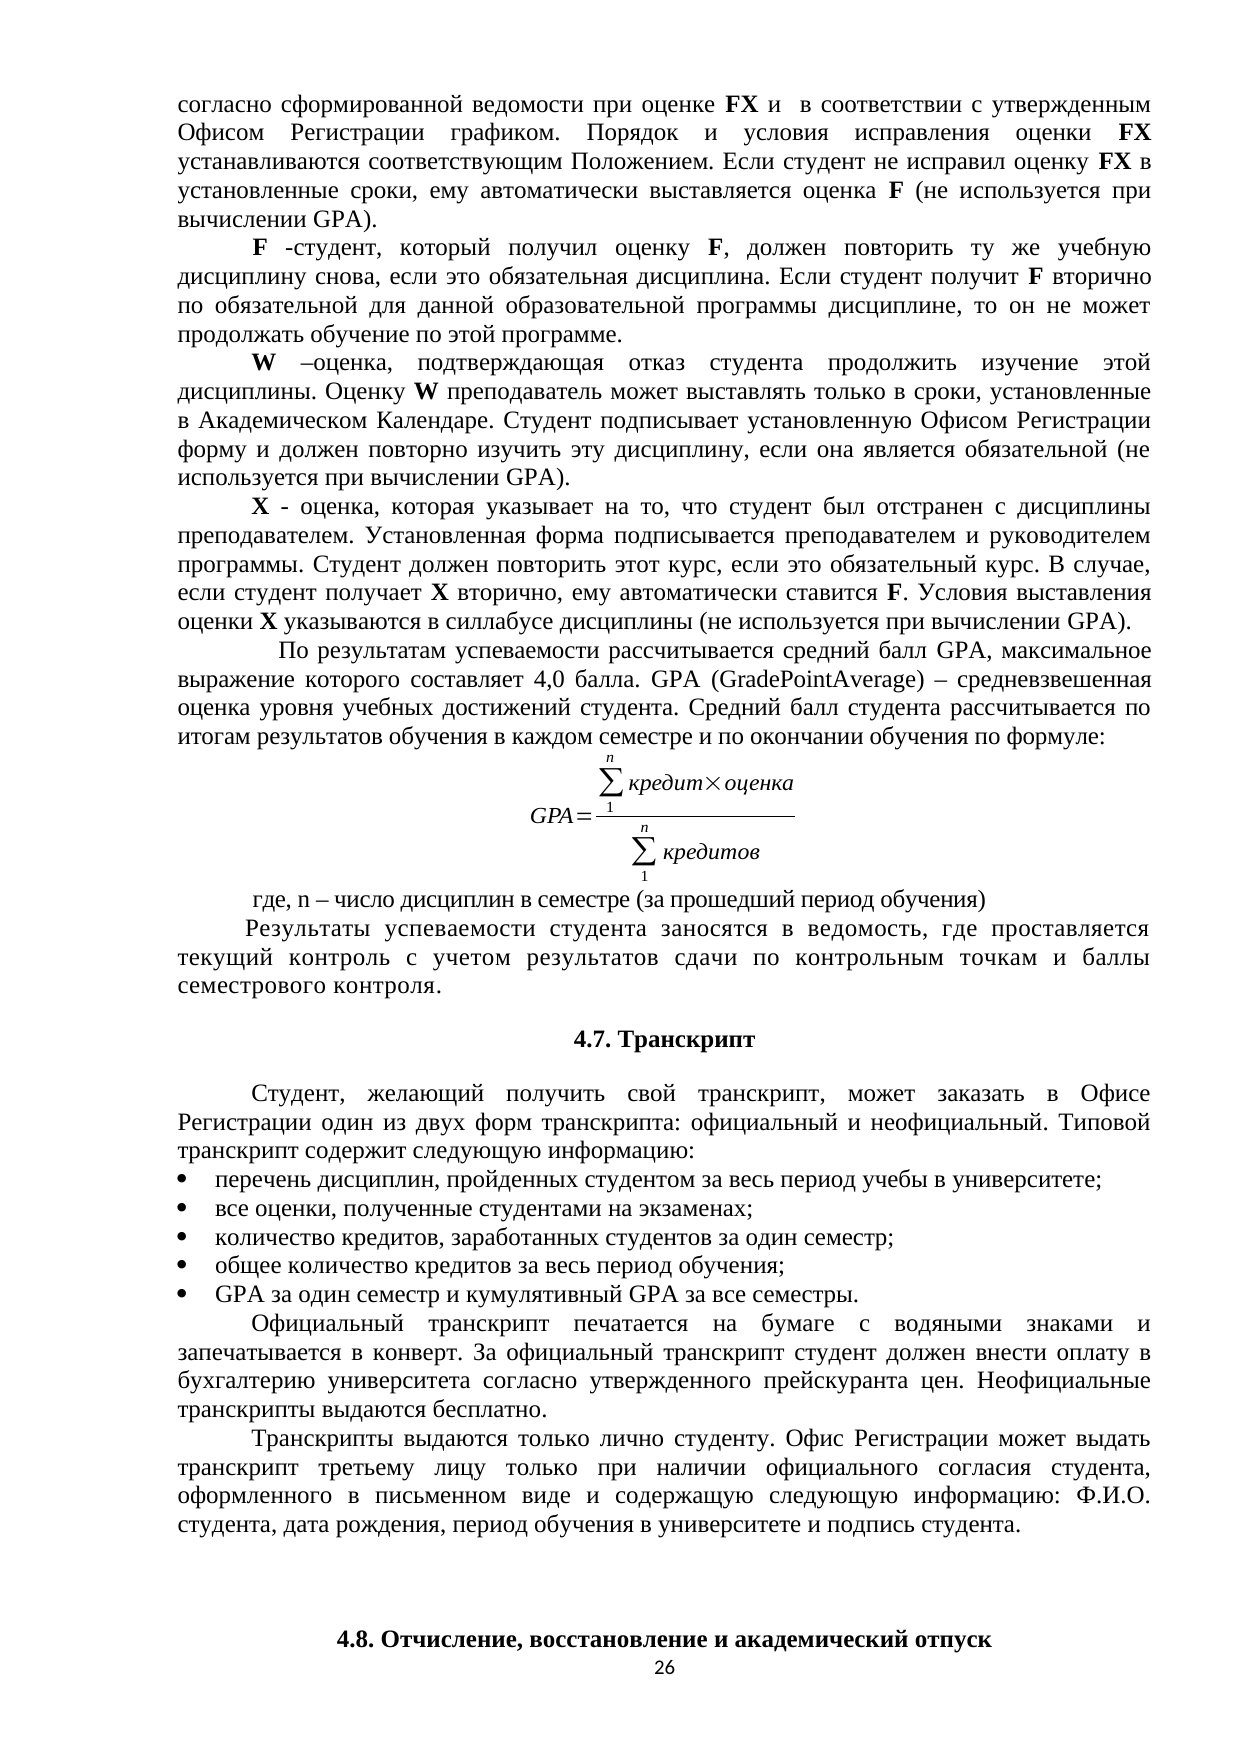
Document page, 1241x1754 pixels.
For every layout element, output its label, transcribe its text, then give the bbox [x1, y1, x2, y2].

text F -студент, который получил оценку F, должен повторить ту же учебную дисциплину снова, если это обязательная дисциплина. Если студент получит F вторично по обязательной для данной образовательной программы дисциплине, то он не может продолжать обучение по этой программе. [177, 232, 1152, 347]
text X - оценка, которая указывает на то, что студент был отстранен с дисциплины преподавателем. Установленная форма подписывается преподавателем и руководителем программы. Студент должен повторить этот курс, если это обязательный курс. В случае, если студент получает X вторично, ему автоматически ставится F. Условия выставления оценки Х указываются в силлабусе дисциплины (не используется при вычислении GPA). [177, 491, 1152, 635]
text Официальный транскрипт печатается на бумаге с водяными знаками и запечатывается в конверт. За официальный транскрипт студент должен внести оплату в бухгалтерию университета согласно утвержденного прейскуранта цен. Неофициальные транскрипты выдаются бесплатно. [177, 1308, 1152, 1423]
text 4.7. Транскрипт [177, 1024, 1152, 1053]
list общее количество кредитов за весь период обучения; [177, 1251, 1152, 1279]
text Транскрипты выдаются только лично студенту. Офис Регистрации может выдать транскрипт третьему лицу только при наличии официального согласия студента, оформленного в письменном виде и содержащую следующую информацию: Ф.И.О. студента, дата рождения, период обучения в университете и подпись студента. [177, 1423, 1152, 1538]
text W –оценка, подтверждающая отказ студента продолжить изучение этой дисциплины. Оценку W преподаватель может выставлять только в сроки, установленные в Академическом Календаре. Студент подписывает установленную Офисом Регистрации форму и должен повторно изучить эту дисциплину, если она является обязательной (не используется при вычислении GPA). [177, 347, 1152, 491]
list все оценки, полученные студентами на экзаменах; [177, 1193, 1152, 1222]
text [177, 89, 1152, 232]
text где, n – число дисциплин в семестре (за прошедший период обучения) [177, 884, 1152, 913]
list количество кредитов, заработанных студентов за один семестр; [177, 1222, 1152, 1251]
list перечень дисциплин, пройденных студентом за весь период учебы в университете; [177, 1164, 1152, 1193]
list GPA за один семестр и кумулятивный GPA за все семестры. [177, 1279, 1152, 1308]
text Студент, желающий получить свой транскрипт, может заказать в Офисе Регистрации один из двух форм транскрипта: официальный и неофициальный. Типовой транскрипт содержит следующую информацию: [177, 1078, 1152, 1164]
text 4.8. Отчисление, восстановление и академический отпуск [177, 1624, 1152, 1653]
text Результаты успеваемости студента заносятся в ведомость, где проставляется текущий контроль с учетом результатов сдачи по контрольным точкам и баллы семестрового контроля. [177, 913, 1152, 999]
text По результатам успеваемости рассчитывается средний балл GPA, максимальное выражение которого составляет 4,0 балла. GPA (GradePointAverage) – средневзвешенная оценка уровня учебных достижений студента. Средний балл студента рассчитывается по итогам результатов обучения в каждом семестре и по окончании обучения по формуле: [177, 635, 1152, 750]
